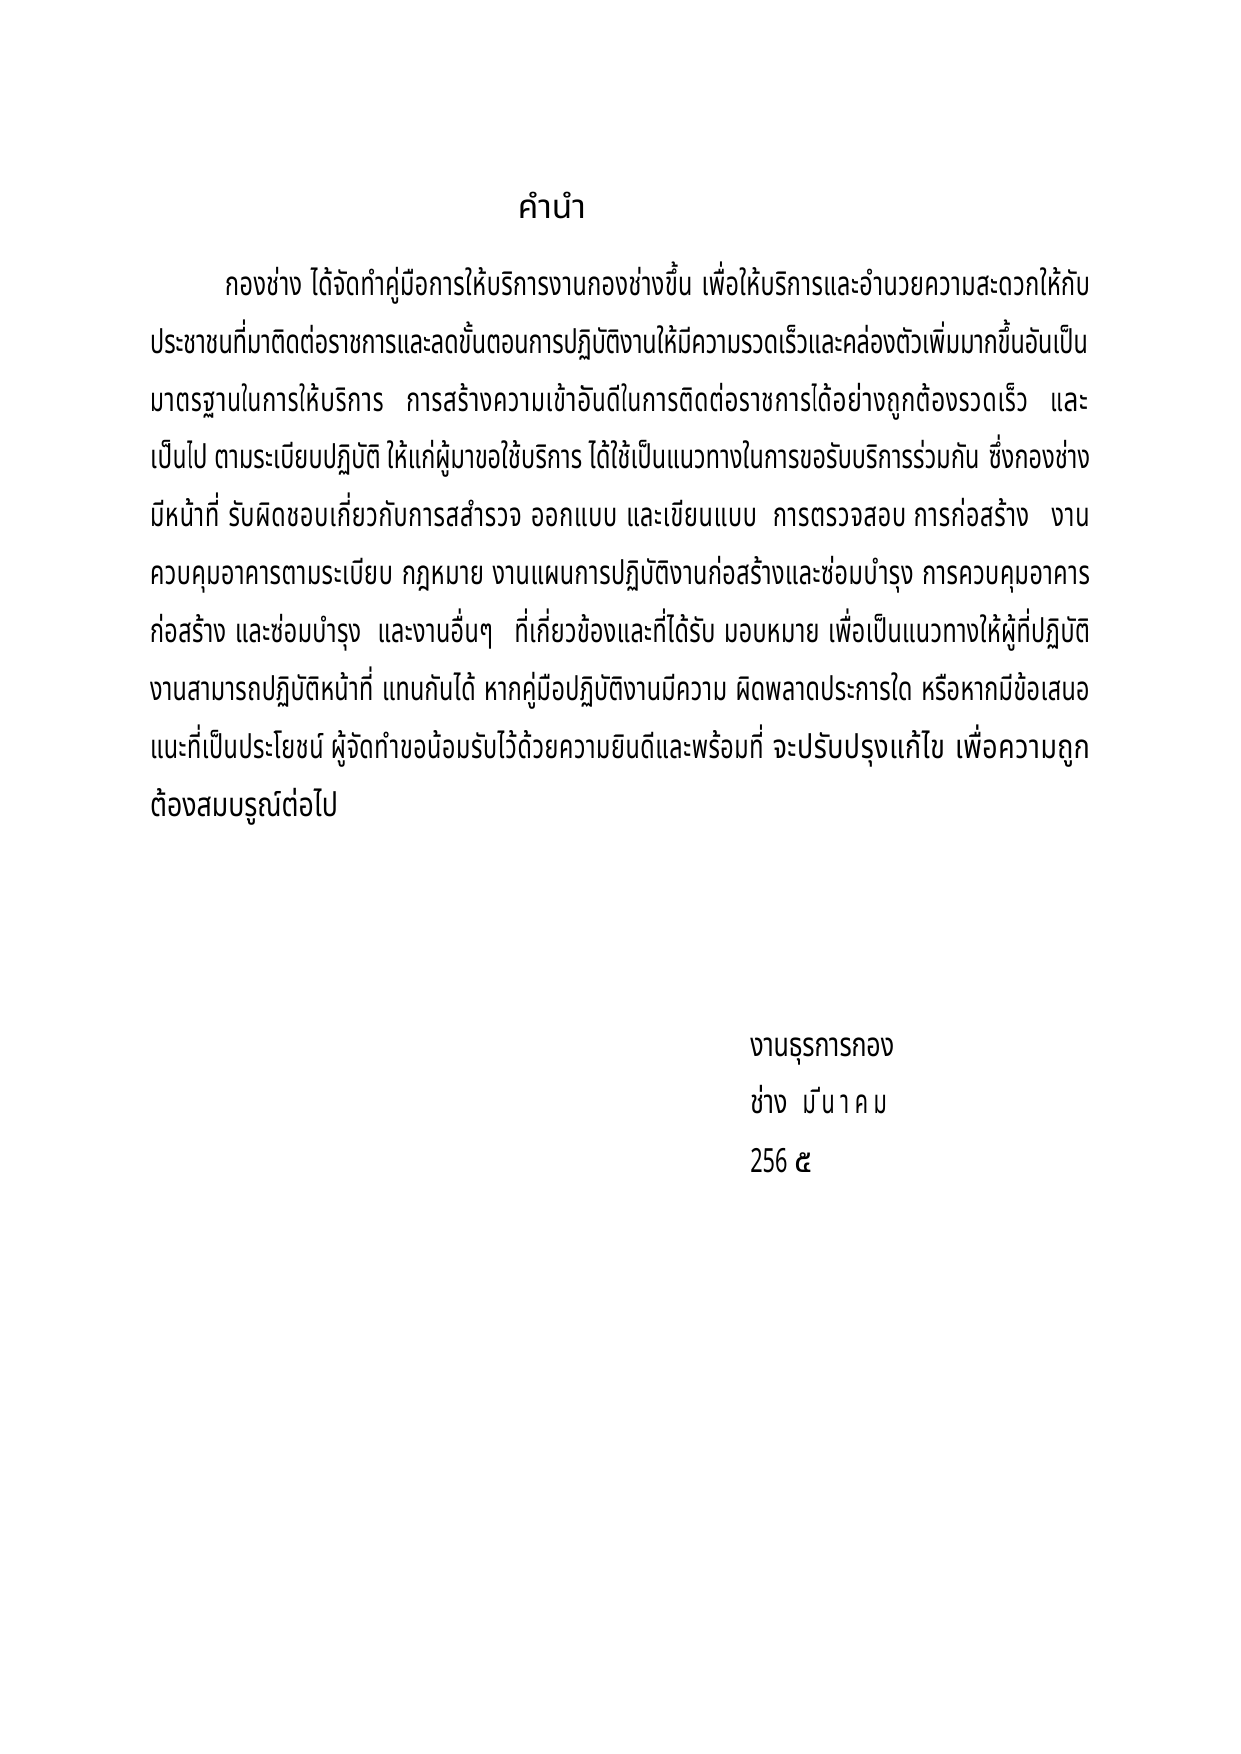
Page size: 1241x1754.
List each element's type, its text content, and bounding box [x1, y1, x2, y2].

subtitle คำนำ [39, 183, 1064, 233]
text กองช่าง ได้จัดทำคู่มือการให้บริการงานกองช่างขึ้น เพื่อให้บริการและอำนวยความสะดวกให้กับ ประชาชนที่มาติดต่อราชการและลดขั้นตอนการปฏิบัติงานให้มีความรวดเร็วและคล่องตัวเพิ่มมากขึ้นอันเป็น มาตรฐานในการให้บริการ การสร้างความเข้าอันดีในการติดต่อราชการได้อย่างถูกต้องรวดเร็ว และเป็นไป ตามระเบียบปฏิบัติ ให้แก่ผู้มาขอใช้บริการ ได้ใช้เป็นแนวทางในการขอรับบริการร่วมกัน ซึ่งกองช่างมีหน้าที่ รับผิดชอบเกี่ยวกับการสสำรวจ ออกแบบ และเขียนแบบ การตรวจสอบ การก่อสร้าง งานควบคุมอาคารตามระเบียบ กฎหมาย งานแผนการปฏิบัติงานก่อสร้างและซ่อมบำรุง การควบคุมอาคารก่อสร้าง และซ่อมบำรุง และงานอื่นๆ ที่เกี่ยวข้องและที่ได้รับ มอบหมาย เพื่อเป็นแนวทางให้ผู้ที่ปฏิบัติงานสามารถปฏิบัติหน้าที่ แทนกันได้ หากคู่มือปฏิบัติงานมีความ ผิดพลาดประการใด หรือหากมีข้อเสนอแนะที่เป็นประโยชน์ ผู้จัดทำขอน้อมรับไว้ด้วยความยินดีและพร้อมที่ จะปรับปรุงแก้ไข เพื่อความถูกต้องสมบรูณ์ต่อไป [150, 260, 1090, 831]
text งานธุรการกองช่าง มีนาคม 256๕ [750, 1021, 928, 1187]
